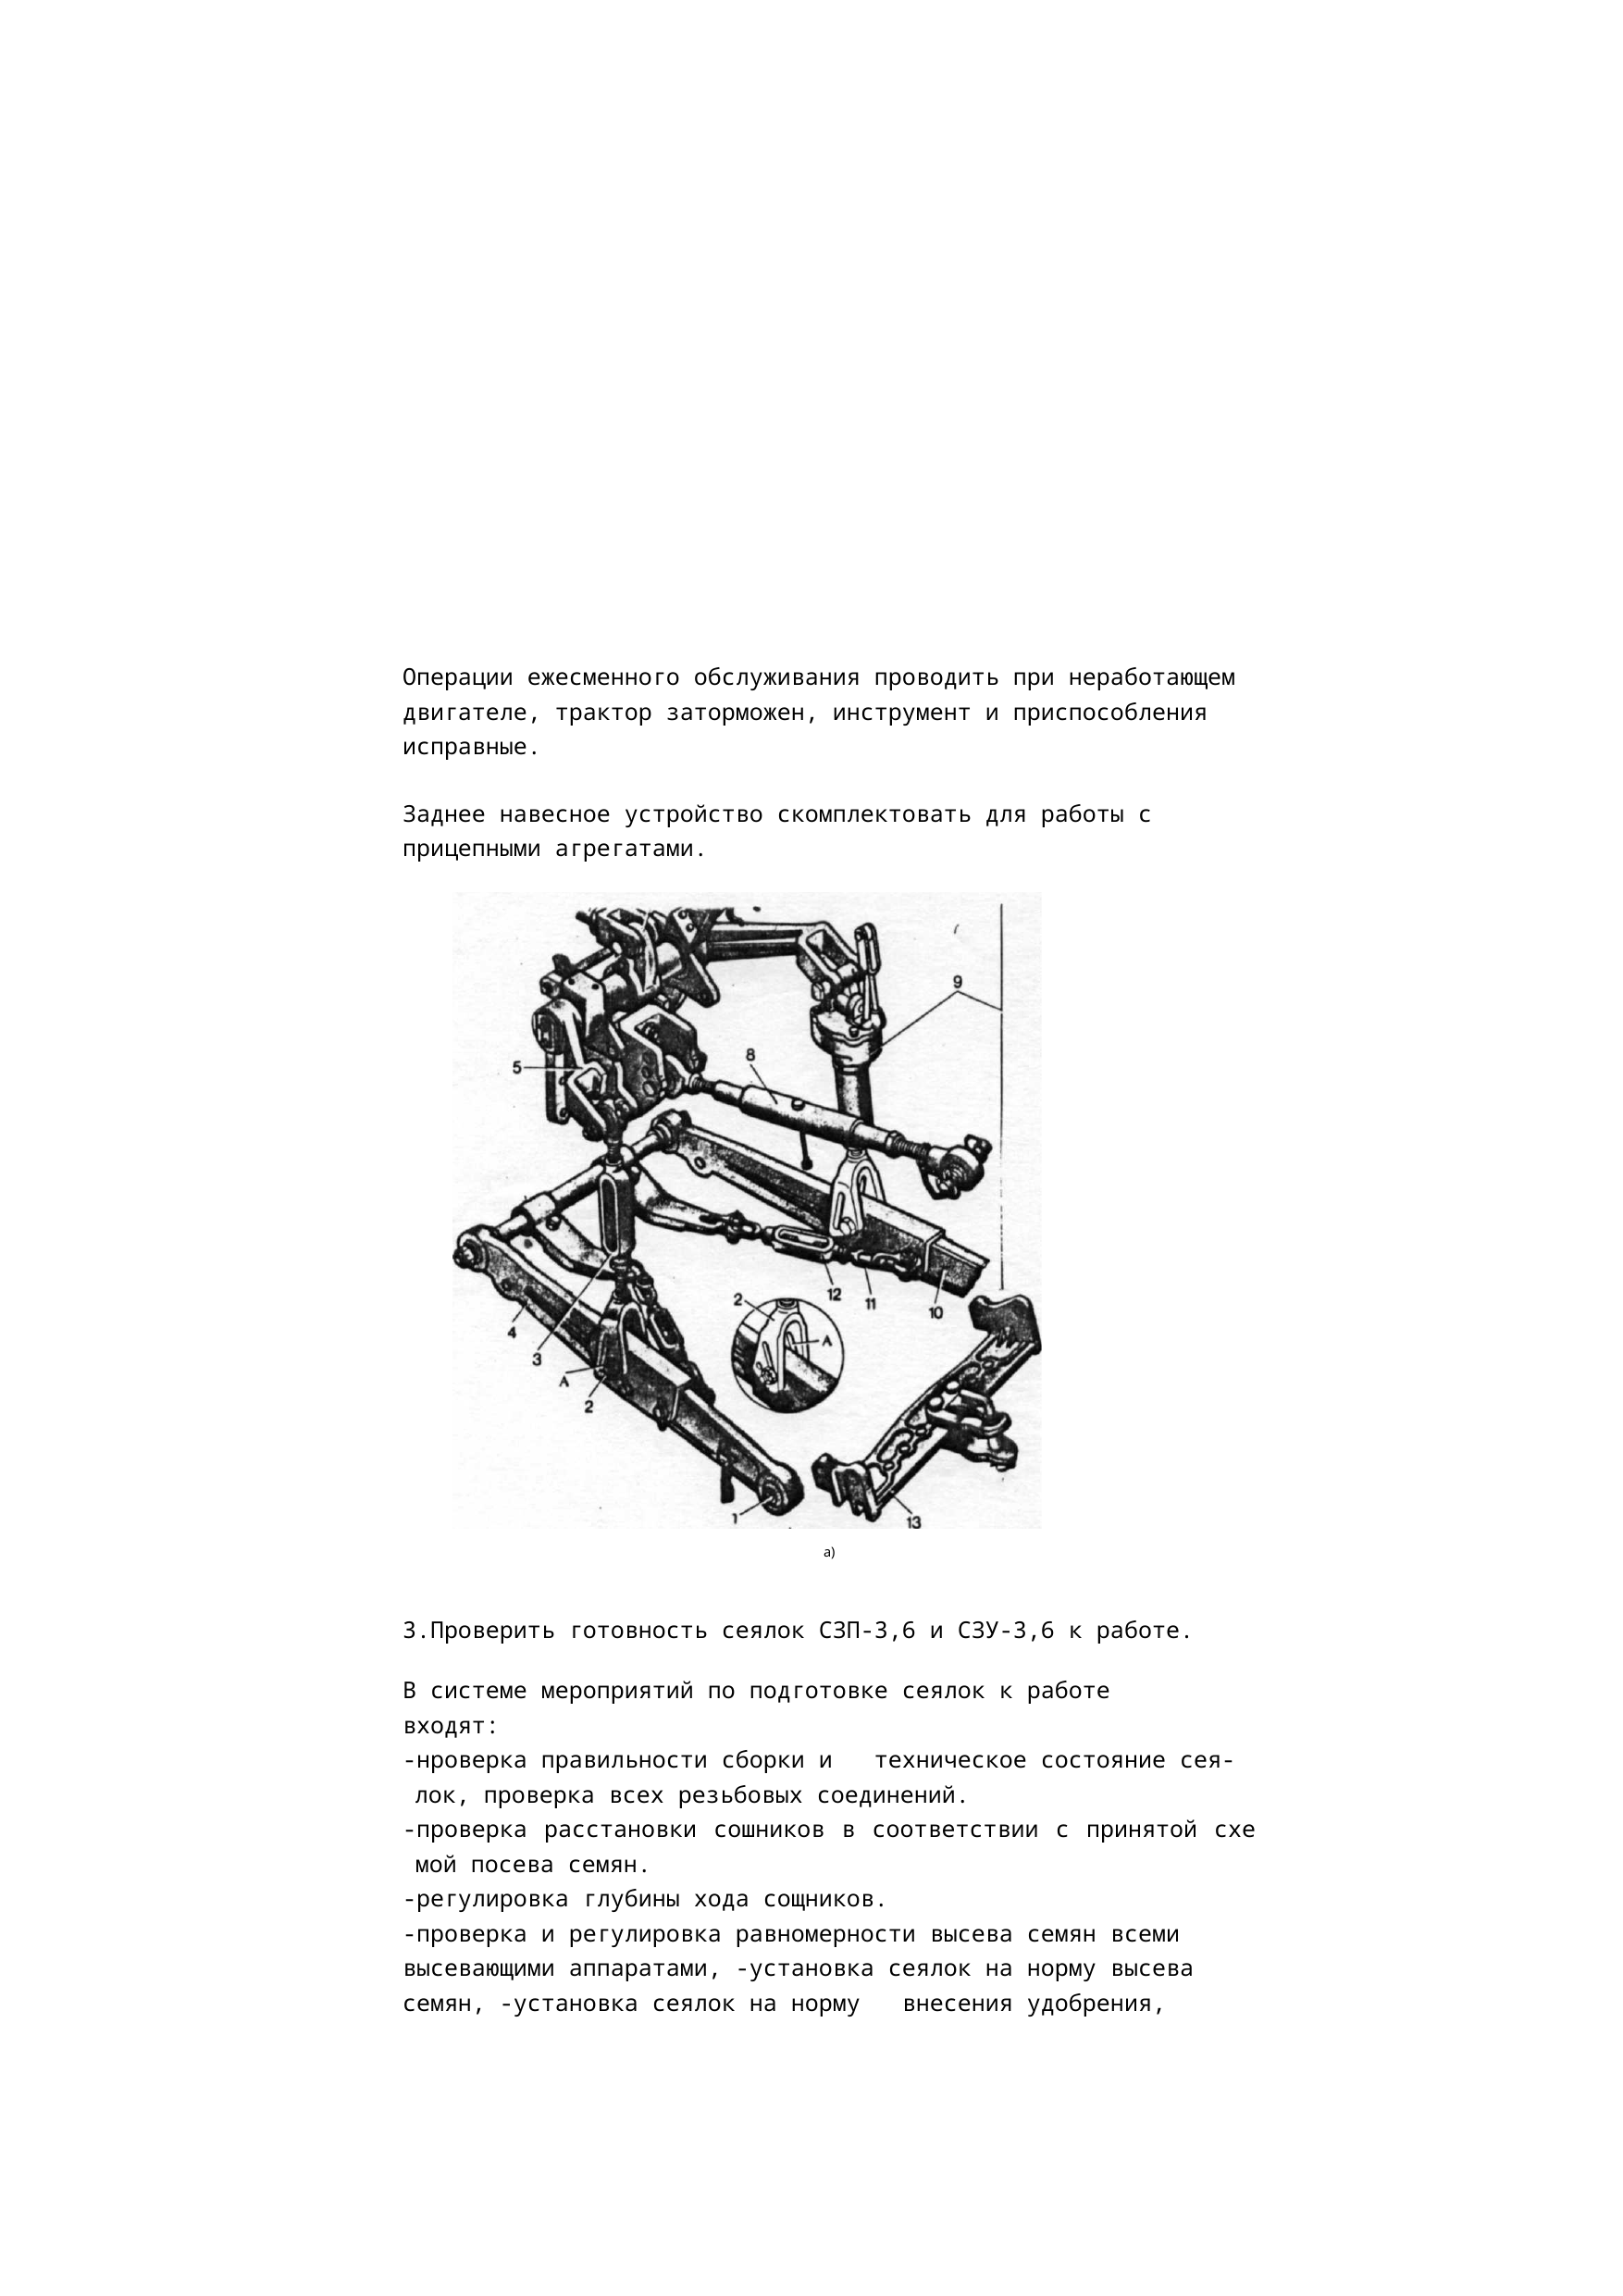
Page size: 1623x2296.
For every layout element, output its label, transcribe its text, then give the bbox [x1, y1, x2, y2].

text а) [403, 1543, 1256, 1561]
text -проверка расстановки сошников в соответствии с принятой схе мой посева семян. [403, 1810, 1256, 1880]
picture [452, 892, 1042, 1529]
text -проверка и регулировка равномерности высева семян всеми высевающими аппаратами, -установка сеялок на норму высева семян, -установка сеялок на норму внесения удобрения, [403, 1914, 1256, 2018]
text Заднее навесное устройство скомплектовать для работы с прицепными агрегатами. [403, 795, 1256, 863]
text Операции ежесменного обслуживания проводить при неработающем двигателе, трактор заторможен, инструмент и приспособления исправные. [403, 658, 1256, 762]
text 3.Проверить готовность сеялок СЗП-3,6 и СЗУ-3,6 к работе. [403, 1613, 1256, 1644]
text В системе мероприятий по подготовке сеялок к работе входят: [403, 1671, 1148, 1741]
text -нроверка правильности сборки и техническое состояние сеялок, проверка всех резьбовых соединений. [403, 1741, 1256, 1810]
text -регулировка глубины хода сощников. [403, 1880, 1256, 1914]
